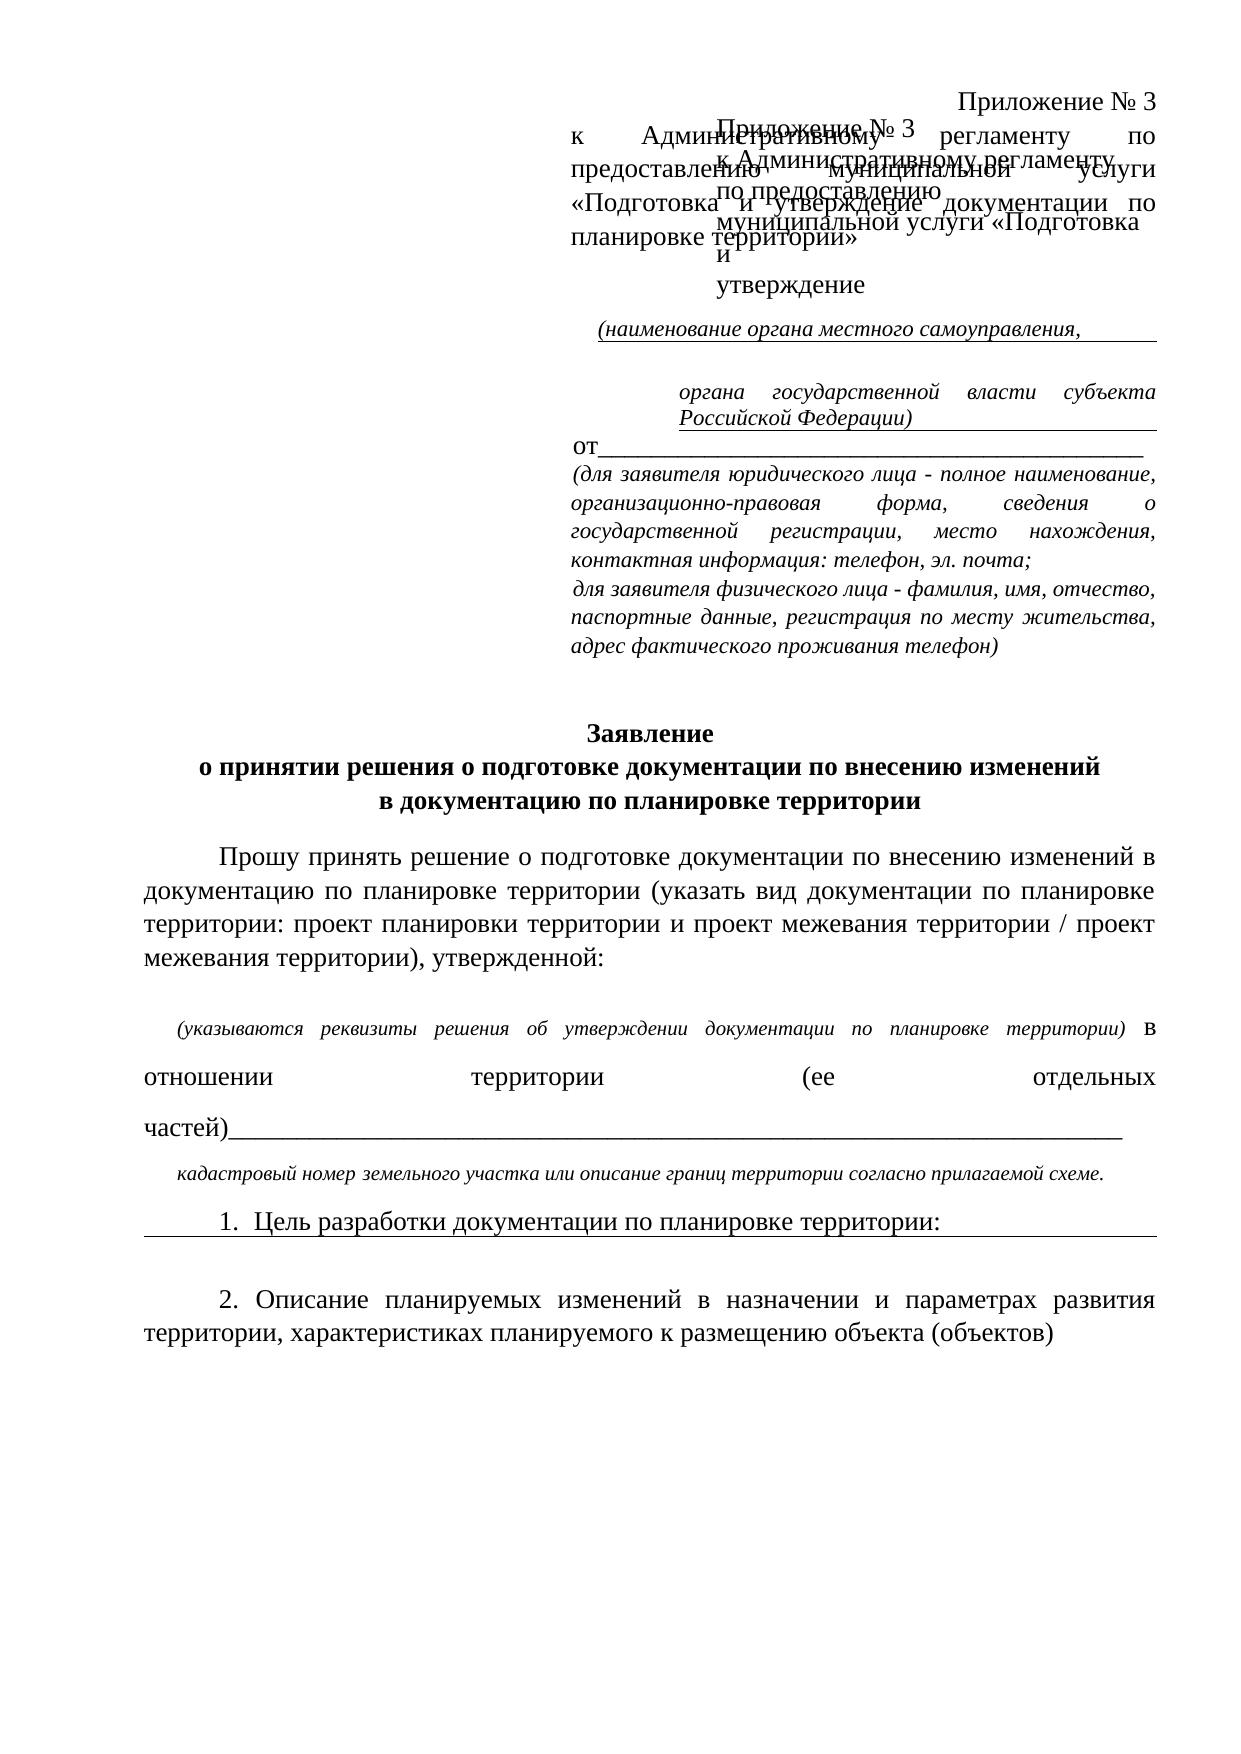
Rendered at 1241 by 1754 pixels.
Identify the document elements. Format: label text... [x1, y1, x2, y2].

text кадастровый номер земельного участка или описание границ территории согласно прилагаемой схеме. [143, 1161, 1157, 1185]
list Описание планируемых изменений в назначении и параметрах развития территории, характеристиках планируемого к размещению объекта (объектов) [143, 1283, 1157, 1348]
text (указываются реквизиты решения об утверждении документации по планировке территории) в отношении территории (ее отдельных частей)__________________________________________________________________ [143, 1010, 1157, 1142]
text Приложение № 3 [143, 85, 1157, 117]
text для заявителя физического лица - фамилия, имя, отчество, паспортные данные, регистрация по месту жительства, адрес фактического проживания телефон) [571, 575, 1157, 658]
text (для заявителя юридического лица - полное наименование, организационно-правовая форма, сведения о государственной регистрации, место нахождения, контактная информация: телефон, эл. почта; [571, 460, 1157, 572]
text Прошу принять решение о подготовке документации по внесению изменений в документацию по планировке территории (указать вид документации по планировке территории: проект планировки территории и проект межевания территории / проект межевания территории), утвержденной: [143, 840, 1157, 972]
text (наименование органа местного самоуправления, [598, 315, 1157, 341]
list Цель разработки документации по планировке территории: [143, 1204, 1157, 1237]
text от [571, 431, 1157, 460]
text Заявление о принятии решения о подготовке документации по внесению изменений в документацию по планировке территории [143, 717, 1157, 815]
text органа государственной власти субъекта Российской Федерации) [679, 378, 1157, 430]
text к Административному регламенту по предоставлению муниципальной услуги «Подготовка и утверждение документации по планировке территории» [571, 119, 1157, 251]
